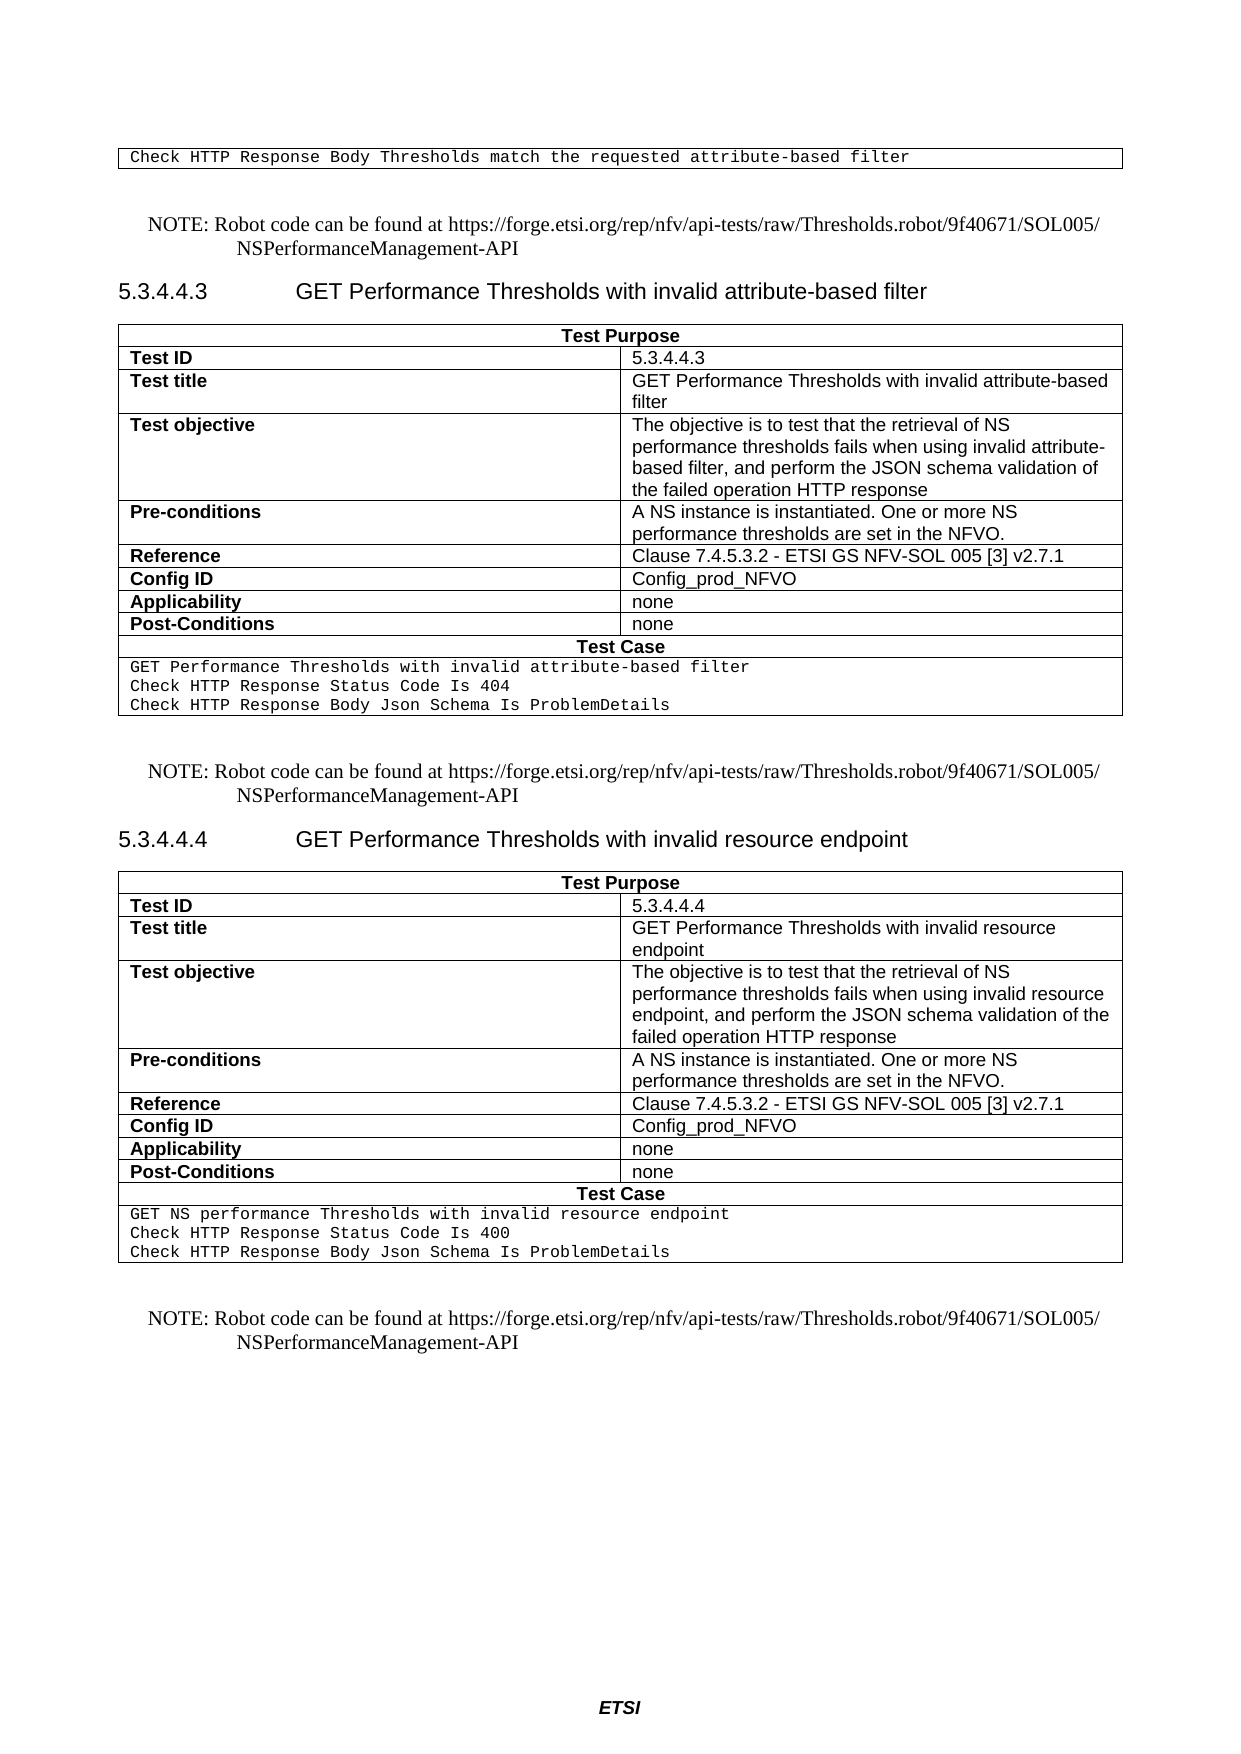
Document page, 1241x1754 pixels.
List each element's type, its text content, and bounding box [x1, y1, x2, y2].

subtitle 5.3.4.4.3 GET Performance Thresholds with invalid attribute-based filter [118, 278, 1122, 305]
text NOTE: Robot code can be found at https://forge.etsi.org/rep/nfv/api-tests/raw/Thresholds.robot/9f40671/SOL005/NSPerformanceManagement-API [148, 1306, 1122, 1354]
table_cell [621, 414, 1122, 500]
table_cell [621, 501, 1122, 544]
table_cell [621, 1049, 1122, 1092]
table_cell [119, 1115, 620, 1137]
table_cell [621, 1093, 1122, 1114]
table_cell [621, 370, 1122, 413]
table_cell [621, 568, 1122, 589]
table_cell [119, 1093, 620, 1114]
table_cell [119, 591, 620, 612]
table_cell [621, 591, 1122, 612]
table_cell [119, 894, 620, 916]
subtitle 5.3.4.4.4 GET Performance Thresholds with invalid resource endpoint [118, 826, 1122, 852]
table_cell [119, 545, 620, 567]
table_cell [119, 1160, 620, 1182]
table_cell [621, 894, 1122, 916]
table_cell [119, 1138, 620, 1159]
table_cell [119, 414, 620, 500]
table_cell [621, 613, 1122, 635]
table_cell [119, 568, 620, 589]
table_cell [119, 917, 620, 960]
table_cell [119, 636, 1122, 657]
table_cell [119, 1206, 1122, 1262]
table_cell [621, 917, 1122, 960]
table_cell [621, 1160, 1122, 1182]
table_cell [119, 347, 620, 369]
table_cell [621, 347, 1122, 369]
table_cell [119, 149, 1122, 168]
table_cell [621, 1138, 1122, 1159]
text NOTE: Robot code can be found at https://forge.etsi.org/rep/nfv/api-tests/raw/Thresholds.robot/9f40671/SOL005/NSPerformanceManagement-API [148, 759, 1122, 807]
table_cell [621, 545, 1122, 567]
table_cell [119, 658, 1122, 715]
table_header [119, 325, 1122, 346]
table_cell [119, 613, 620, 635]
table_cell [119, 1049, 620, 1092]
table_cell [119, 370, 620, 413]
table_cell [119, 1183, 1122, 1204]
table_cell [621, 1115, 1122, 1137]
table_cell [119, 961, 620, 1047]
text NOTE: Robot code can be found at https://forge.etsi.org/rep/nfv/api-tests/raw/Thresholds.robot/9f40671/SOL005/NSPerformanceManagement-API [148, 211, 1122, 259]
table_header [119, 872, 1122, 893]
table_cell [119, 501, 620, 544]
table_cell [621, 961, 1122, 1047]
